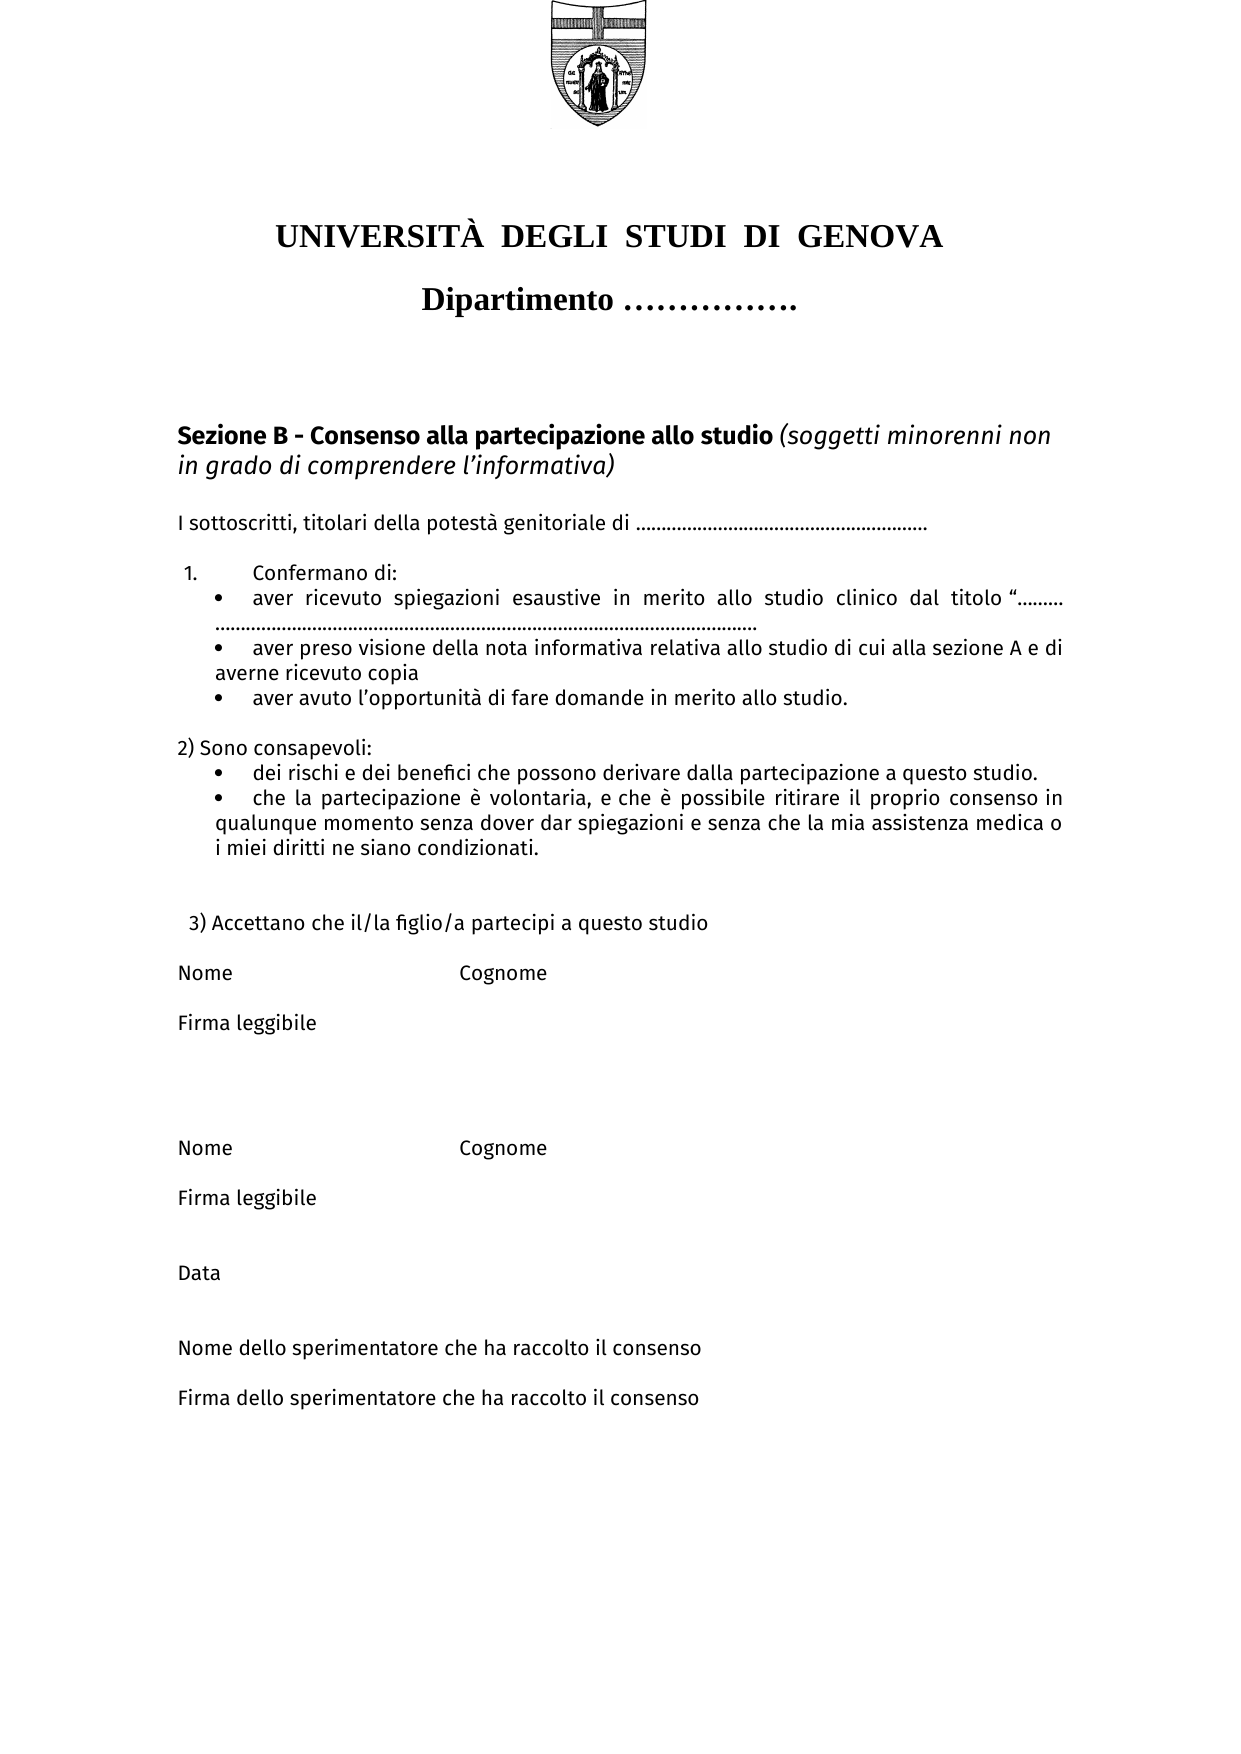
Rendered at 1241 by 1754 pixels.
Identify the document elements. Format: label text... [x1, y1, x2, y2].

text Nome dello sperimentatore che ha raccolto il consenso [177, 1336, 1063, 1361]
text Sezione B - Consenso alla partecipazione allo studio (soggetti minorenni non in grado di comprendere l’informativa) [177, 421, 1063, 481]
list aver avuto l’opportunità di fare domande in merito allo studio. [215, 686, 1063, 711]
text Nome Cognome [177, 1136, 1124, 1161]
text Firma leggibile [177, 1011, 1124, 1036]
list aver ricevuto spiegazioni esaustive in merito allo studio clinico dal titolo “……… ……………...……………………………………………………………………………. [215, 586, 1063, 636]
text 3) Accettano che il/la figlio/a partecipi a questo studio [183, 911, 1063, 936]
list aver preso visione della nota informativa relativa allo studio di cui alla sezione A e di averne ricevuto copia [215, 636, 1063, 686]
text Firma dello sperimentatore che ha raccolto il consenso [177, 1386, 1063, 1411]
text I sottoscritti, titolari della potestà genitoriale di ………………………………………………… [177, 511, 1063, 536]
text Firma leggibile [177, 1186, 1124, 1211]
list Confermano di: [183, 561, 1063, 586]
text Nome Cognome [177, 961, 1124, 986]
list dei rischi e dei benefici che possono derivare dalla partecipazione a questo studio. [215, 761, 1063, 786]
picture [550, 0, 647, 129]
text 2) Sono consapevoli: [177, 736, 1063, 761]
text Data [177, 1261, 1063, 1286]
list che la partecipazione è volontaria, e che è possibile ritirare il proprio consenso in qualunque momento senza dover dar spiegazioni e senza che la mia assistenza medica o i miei diritti ne siano condizionati. [215, 786, 1063, 861]
